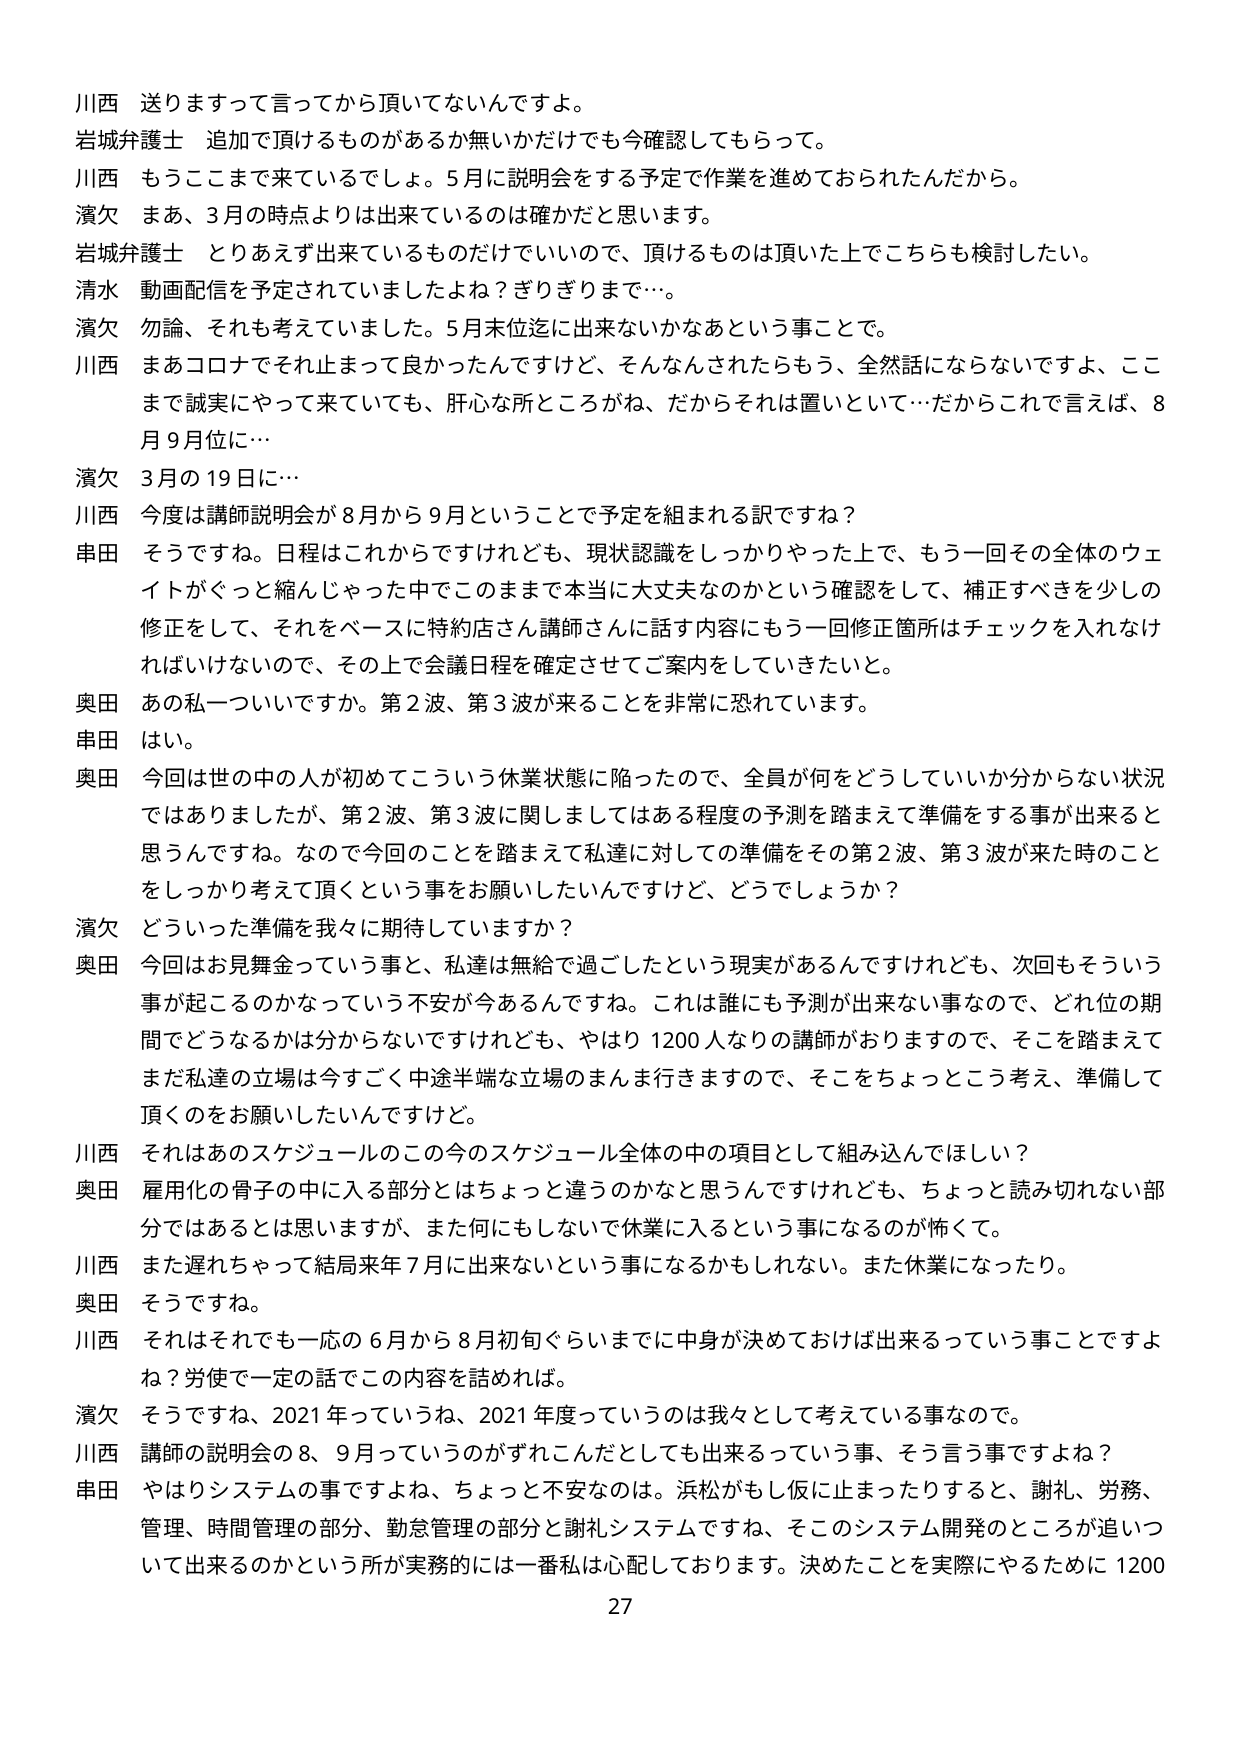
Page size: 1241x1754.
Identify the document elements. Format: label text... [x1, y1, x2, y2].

text 濱欠 そうですね、2021年っていうね、2021年度っていうのは我々として考えている事なので。 [75, 1396, 1165, 1433]
text 川西 講師の説明会の8、９月っていうのがずれこんだとしても出来るっていう事、そう言う事ですよね？ [75, 1433, 1165, 1471]
text 奥田 今回はお見舞金っていう事と、私達は無給で過ごしたという現実があるんですけれども、次回もそういう事が起こるのかなっていう不安が今あるんですね。これは誰にも予測が出来ない事なので、どれ位の期間でどうなるかは分からないですけれども、やはり1200人なりの講師がおりますので、そこを踏まえてまだ私達の立場は今すごく中途半端な立場のまんま行きますので、そこをちょっとこう考え、準備して頂くのをお願いしたいんですけど。 [75, 946, 1165, 1133]
text 濱欠 勿論、それも考えていました。5月末位迄に出来ないかなあという事ことで。 [75, 308, 1165, 346]
text 川西 今度は講師説明会が8月から9月ということで予定を組まれる訳ですね？ [75, 496, 1165, 533]
text 清水 動画配信を予定されていましたよね？ぎりぎりまで…。 [75, 271, 1165, 308]
text 濱欠 どういった準備を我々に期待していますか？ [75, 908, 1165, 946]
text 川西 まあコロナでそれ止まって良かったんですけど、そんなんされたらもう、全然話にならないですよ、ここまで誠実にやって来ていても、肝心な所ところがね、だからそれは置いといて…だからこれで言えば、8月9月位に… [75, 346, 1165, 458]
text 奥田 あの私一ついいですか。第２波、第３波が来ることを非常に恐れています。 [75, 683, 1165, 721]
text 濱欠 まあ、3月の時点よりは出来ているのは確かだと思います。 [75, 196, 1165, 233]
text 奥田 今回は世の中の人が初めてこういう休業状態に陥ったので、全員が何をどうしていいか分からない状況ではありましたが、第２波、第３波に関しましてはある程度の予測を踏まえて準備をする事が出来ると思うんですね。なので今回のことを踏まえて私達に対しての準備をその第２波、第３波が来た時のことをしっかり考えて頂くという事をお願いしたいんですけど、どうでしょうか？ [75, 758, 1165, 908]
text 串田 はい。 [75, 721, 1165, 758]
text 奥田 そうですね。 [75, 1283, 1165, 1321]
text 川西 それはそれでも一応の6月から8月初旬ぐらいまでに中身が決めておけば出来るっていう事ことですよね？労使で一定の話でこの内容を詰めれば。 [75, 1321, 1165, 1396]
text 岩城弁護士 とりあえず出来ているものだけでいいので、頂けるものは頂いた上でこちらも検討したい。 [75, 233, 1165, 271]
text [75, 1471, 1165, 1583]
text 川西 送りますって言ってから頂いてないんですよ。 [75, 83, 1165, 121]
text 奥田 雇用化の骨子の中に入る部分とはちょっと違うのかなと思うんですけれども、ちょっと読み切れない部分ではあるとは思いますが、また何にもしないで休業に入るという事になるのが怖くて。 [75, 1171, 1165, 1246]
text 川西 また遅れちゃって結局来年7月に出来ないという事になるかもしれない。また休業になったり。 [75, 1246, 1165, 1283]
text 串田 そうですね。日程はこれからですけれども、現状認識をしっかりやった上で、もう一回その全体のウェイトがぐっと縮んじゃった中でこのままで本当に大丈夫なのかという確認をして、補正すべきを少しの修正をして、それをベースに特約店さん講師さんに話す内容にもう一回修正箇所はチェックを入れなければいけないので、その上で会議日程を確定させてご案内をしていきたいと。 [75, 533, 1165, 683]
text 岩城弁護士 追加で頂けるものがあるか無いかだけでも今確認してもらって。 [75, 121, 1165, 158]
text 川西 それはあのスケジュールのこの今のスケジュール全体の中の項目として組み込んでほしい？ [75, 1133, 1165, 1171]
text 川西 もうここまで来ているでしょ。5月に説明会をする予定で作業を進めておられたんだから。 [75, 158, 1165, 196]
text 濱欠 3月の19日に… [75, 458, 1165, 496]
